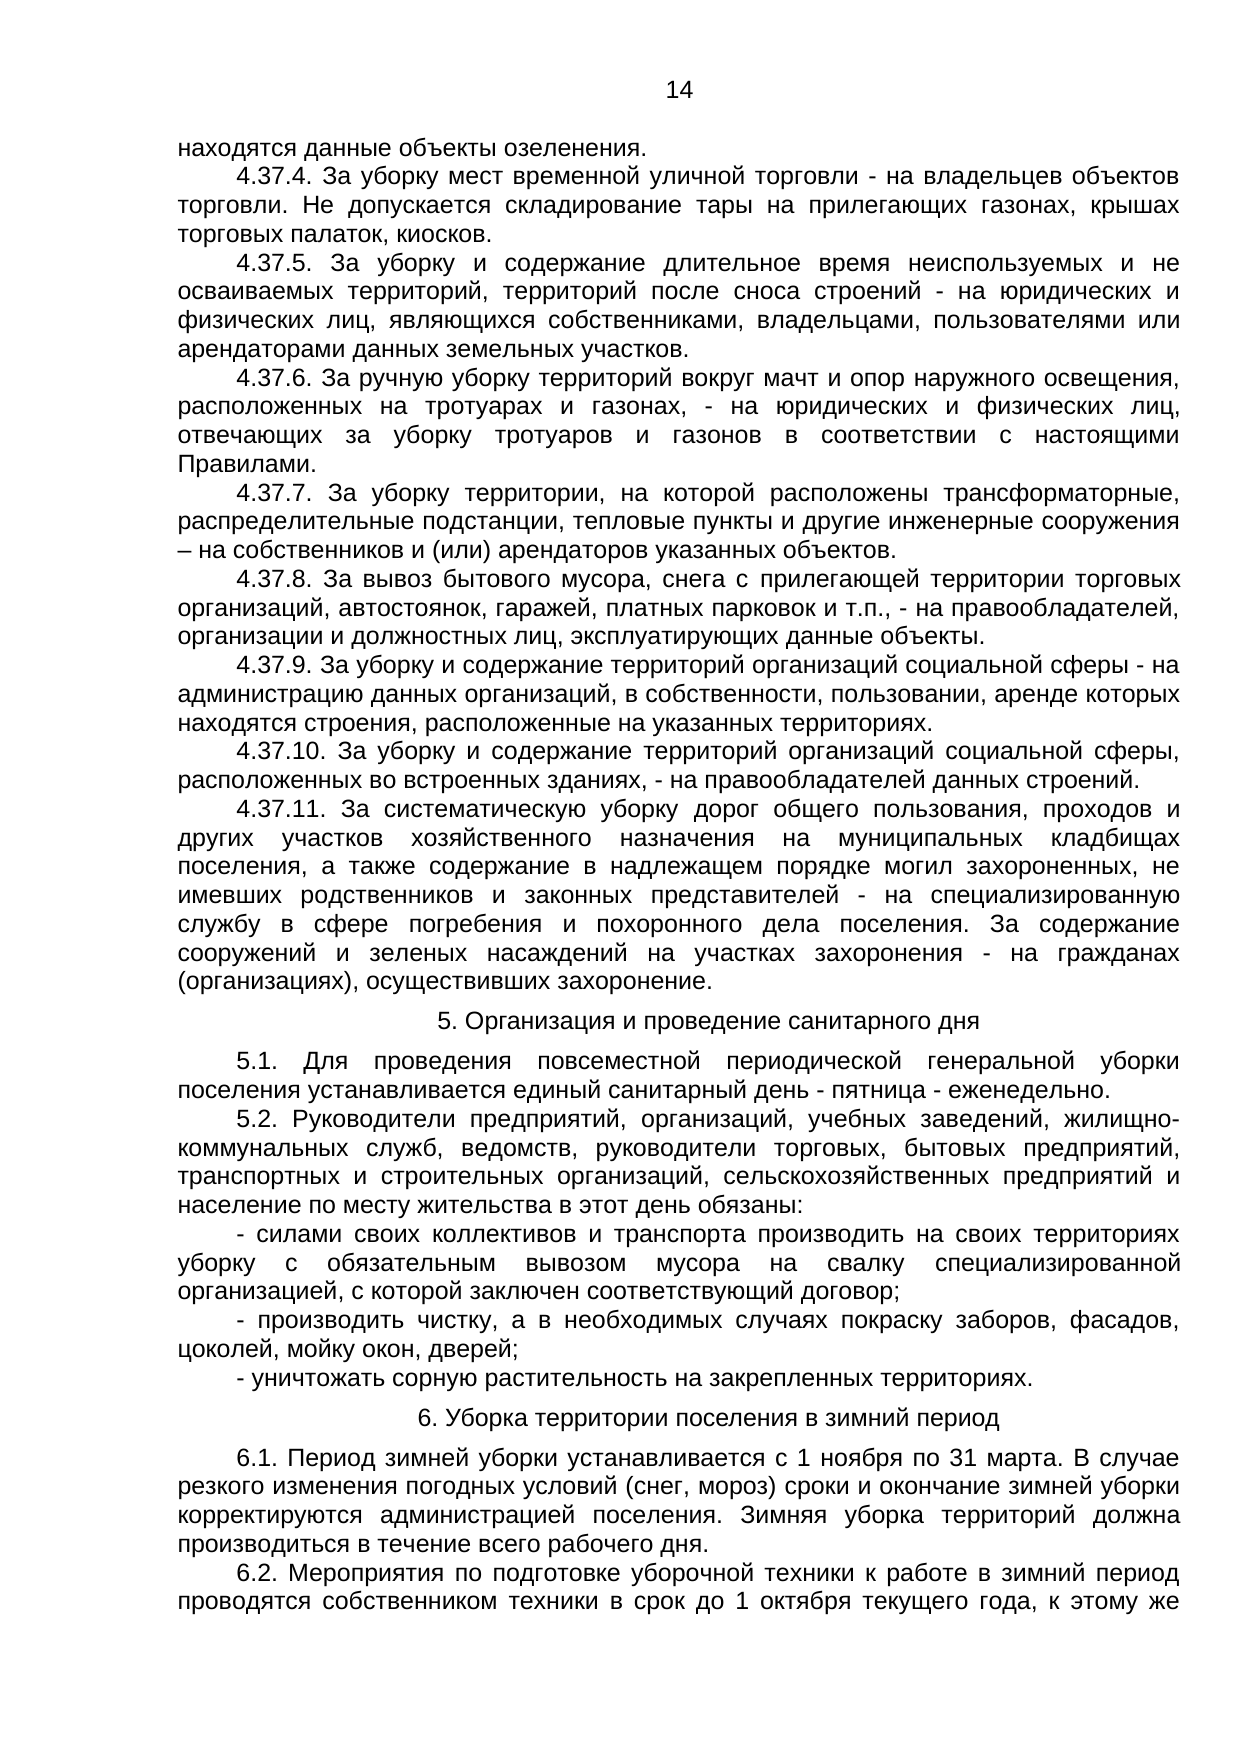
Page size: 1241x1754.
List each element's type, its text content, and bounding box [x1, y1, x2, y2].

list 6. Уборка территории поселения в зимний период [177, 1402, 1181, 1431]
text 5.2. Руководители предприятий, организаций, учебных заведений, жилищно-коммунальных служб, ведомств, руководители торговых, бытовых предприятий, транспортных и строительных организаций, сельскохозяйственных предприятий и население по месту жительства в этот день обязаны: [177, 1104, 1181, 1219]
text 4.37.6. За ручную уборку территорий вокруг мачт и опор наружного освещения, расположенных на тротуарах и газонах, - на юридических и физических лиц, отвечающих за уборку тротуаров и газонов в соответствии с настоящими Правилами. [177, 362, 1181, 477]
text 4.37.10. За уборку и содержание территорий организаций социальной сферы, расположенных во встроенных зданиях, - на правообладателей данных строений. [177, 736, 1181, 794]
text 4.37.8. За вывоз бытового мусора, снега с прилегающей территории торговых организаций, автостоянок, гаражей, платных парковок и т.п., - на правообладателей, организации и должностных лиц, эксплуатирующих данные объекты. [177, 564, 1181, 650]
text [177, 1557, 1181, 1615]
list 5. Организация и проведение санитарного дня [177, 1006, 1181, 1035]
text 4.37.9. За уборку и содержание территорий организаций социальной сферы - на администрацию данных организаций, в собственности, пользовании, аренде которых находятся строения, расположенные на указанных территориях. [177, 650, 1181, 736]
text 4.37.7. За уборку территории, на которой расположены трансформаторные, распределительные подстанции, тепловые пункты и другие инженерные сооружения – на собственников и (или) арендаторов указанных объектов. [177, 477, 1181, 564]
text - производить чистку, а в необходимых случаях покраску заборов, фасадов, цоколей, мойку окон, дверей; [177, 1305, 1181, 1362]
text - силами своих коллективов и транспорта производить на своих территориях уборку с обязательным вывозом мусора на свалку специализированной организацией, с которой заключен соответствующий договор; [177, 1219, 1181, 1305]
text 6.1. Период зимней уборки устанавливается с 1 ноября по 31 марта. В случае резкого изменения погодных условий (снег, мороз) сроки и окончание зимней уборки корректируются администрацией поселения. Зимняя уборка территорий должна производиться в течение всего рабочего дня. [177, 1442, 1181, 1557]
text 4.37.5. За уборку и содержание длительное время неиспользуемых и не осваиваемых территорий, территорий после сноса строений - на юридических и физических лиц, являющихся собственниками, владельцами, пользователями или арендаторами данных земельных участков. [177, 247, 1181, 362]
text 4.37.11. За систематическую уборку дорог общего пользования, проходов и других участков хозяйственного назначения на муниципальных кладбищах поселения, а также содержание в надлежащем порядке могил захороненных, не имевших родственников и законных представителей - на специализированную службу в сфере погребения и похоронного дела поселения. За содержание сооружений и зеленых насаждений на участках захоронения - на гражданах (организациях), осуществивших захоронение. [177, 794, 1181, 995]
text - уничтожать сорную растительность на закрепленных территориях. [177, 1362, 1181, 1391]
text 5.1. Для проведения повсеместной периодической генеральной уборки поселения устанавливается единый санитарный день - пятница - еженедельно. [177, 1046, 1181, 1104]
text 4.37.4. За уборку мест временной уличной торговли - на владельцев объектов торговли. Не допускается складирование тары на прилегающих газонах, крышах торговых палаток, киосков. [177, 161, 1181, 247]
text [177, 132, 1181, 161]
